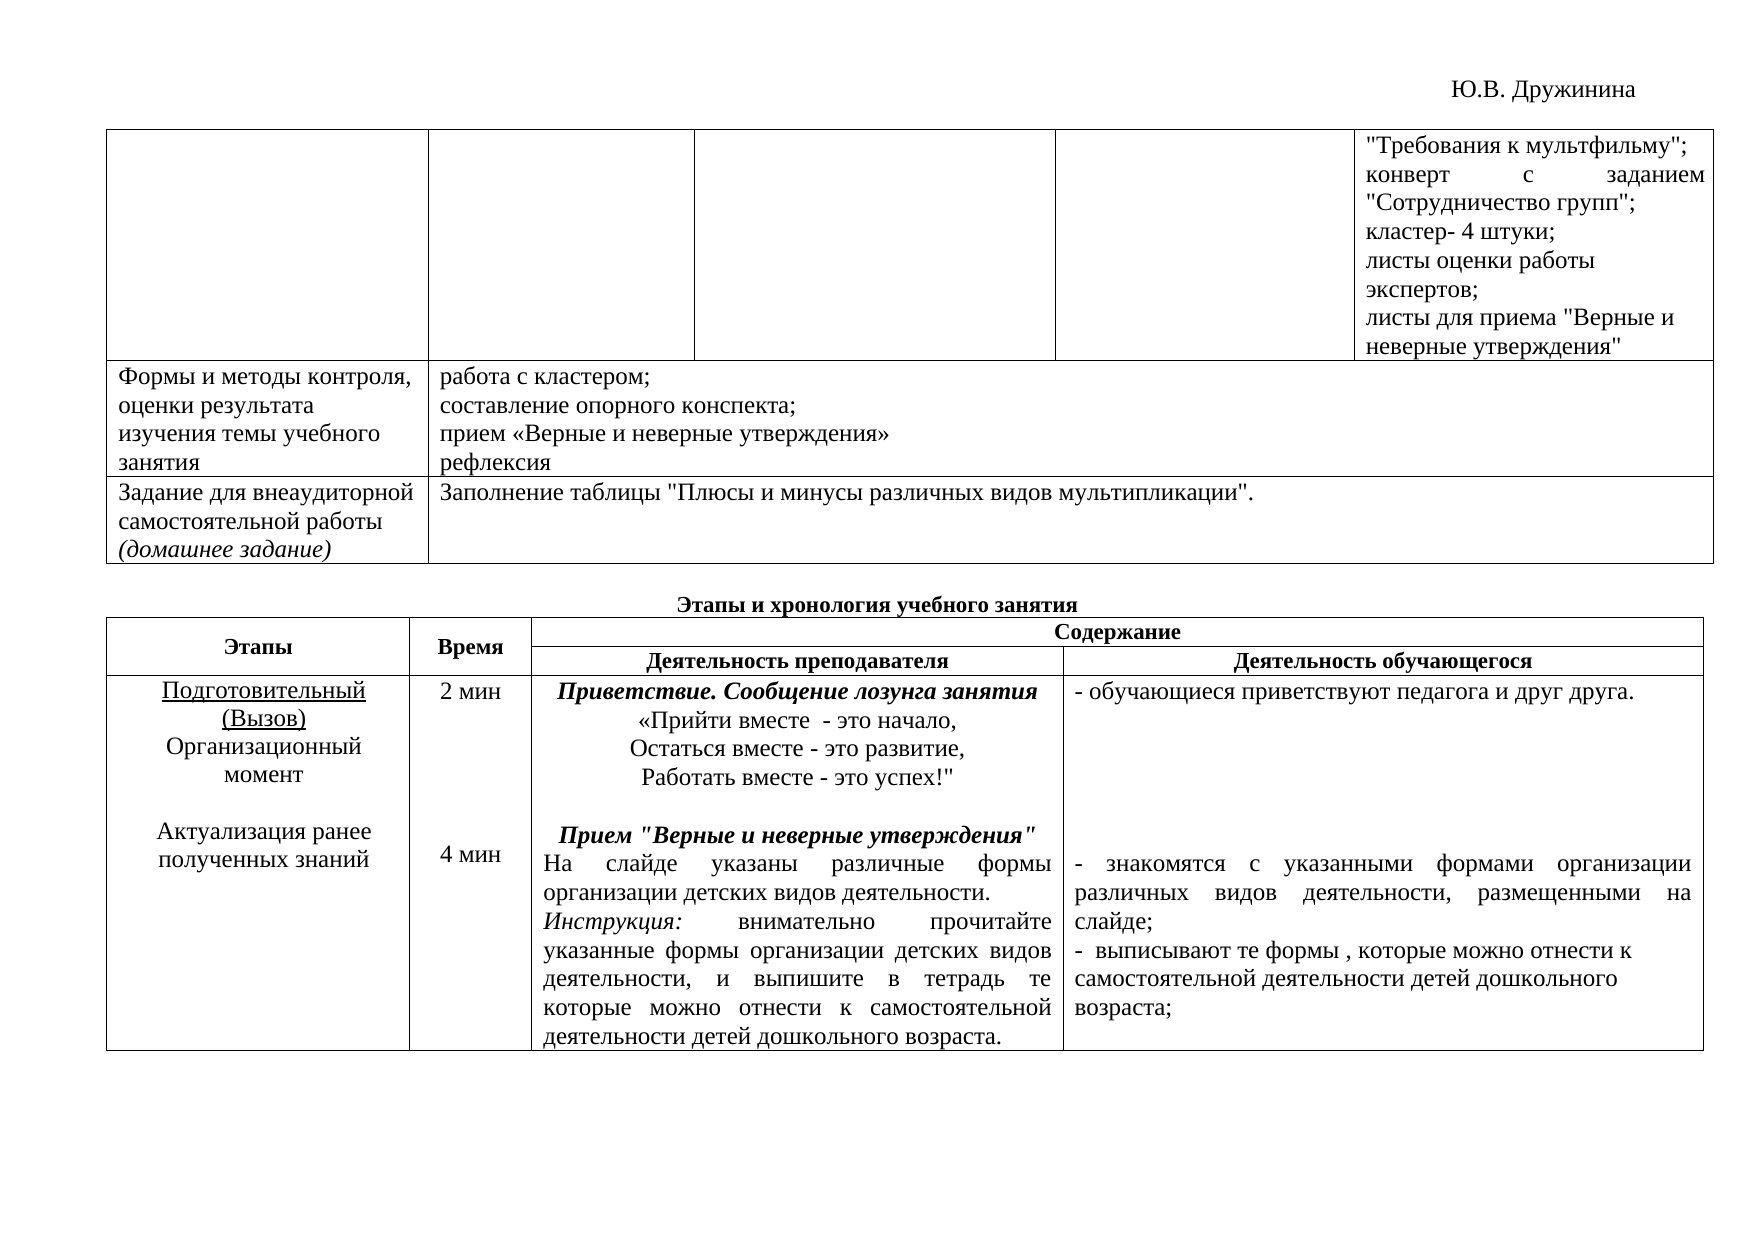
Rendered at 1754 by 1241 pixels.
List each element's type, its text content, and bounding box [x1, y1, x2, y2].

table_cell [107, 130, 428, 360]
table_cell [429, 130, 694, 360]
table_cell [1355, 130, 1713, 360]
table_cell Деятельность обучающегося [1064, 647, 1703, 675]
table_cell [1056, 130, 1354, 360]
table_cell Заполнение таблицы "Плюсы и минусы различных видов мультипликации". [429, 477, 1713, 563]
table_cell Формы и методы контроля, оценки результата изучения темы учебного занятия [107, 361, 428, 476]
text Этапы и хронология учебного занятия [118, 591, 1636, 617]
table_cell Деятельность преподавателя [532, 647, 1063, 675]
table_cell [410, 676, 531, 1050]
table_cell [532, 676, 1063, 1050]
table_header Этапы [107, 618, 409, 675]
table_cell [1064, 676, 1703, 1050]
table_cell Задание для внеаудиторной самостоятельной работы (домашнее задание) [107, 477, 428, 563]
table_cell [695, 130, 1055, 360]
table_cell работа с кластером; составление опорного конспекта; прием «Верные и неверные утверждения» рефлексия [429, 361, 1713, 476]
table_header Содержание [532, 618, 1703, 646]
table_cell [107, 676, 409, 1050]
table_header Время [410, 618, 531, 675]
